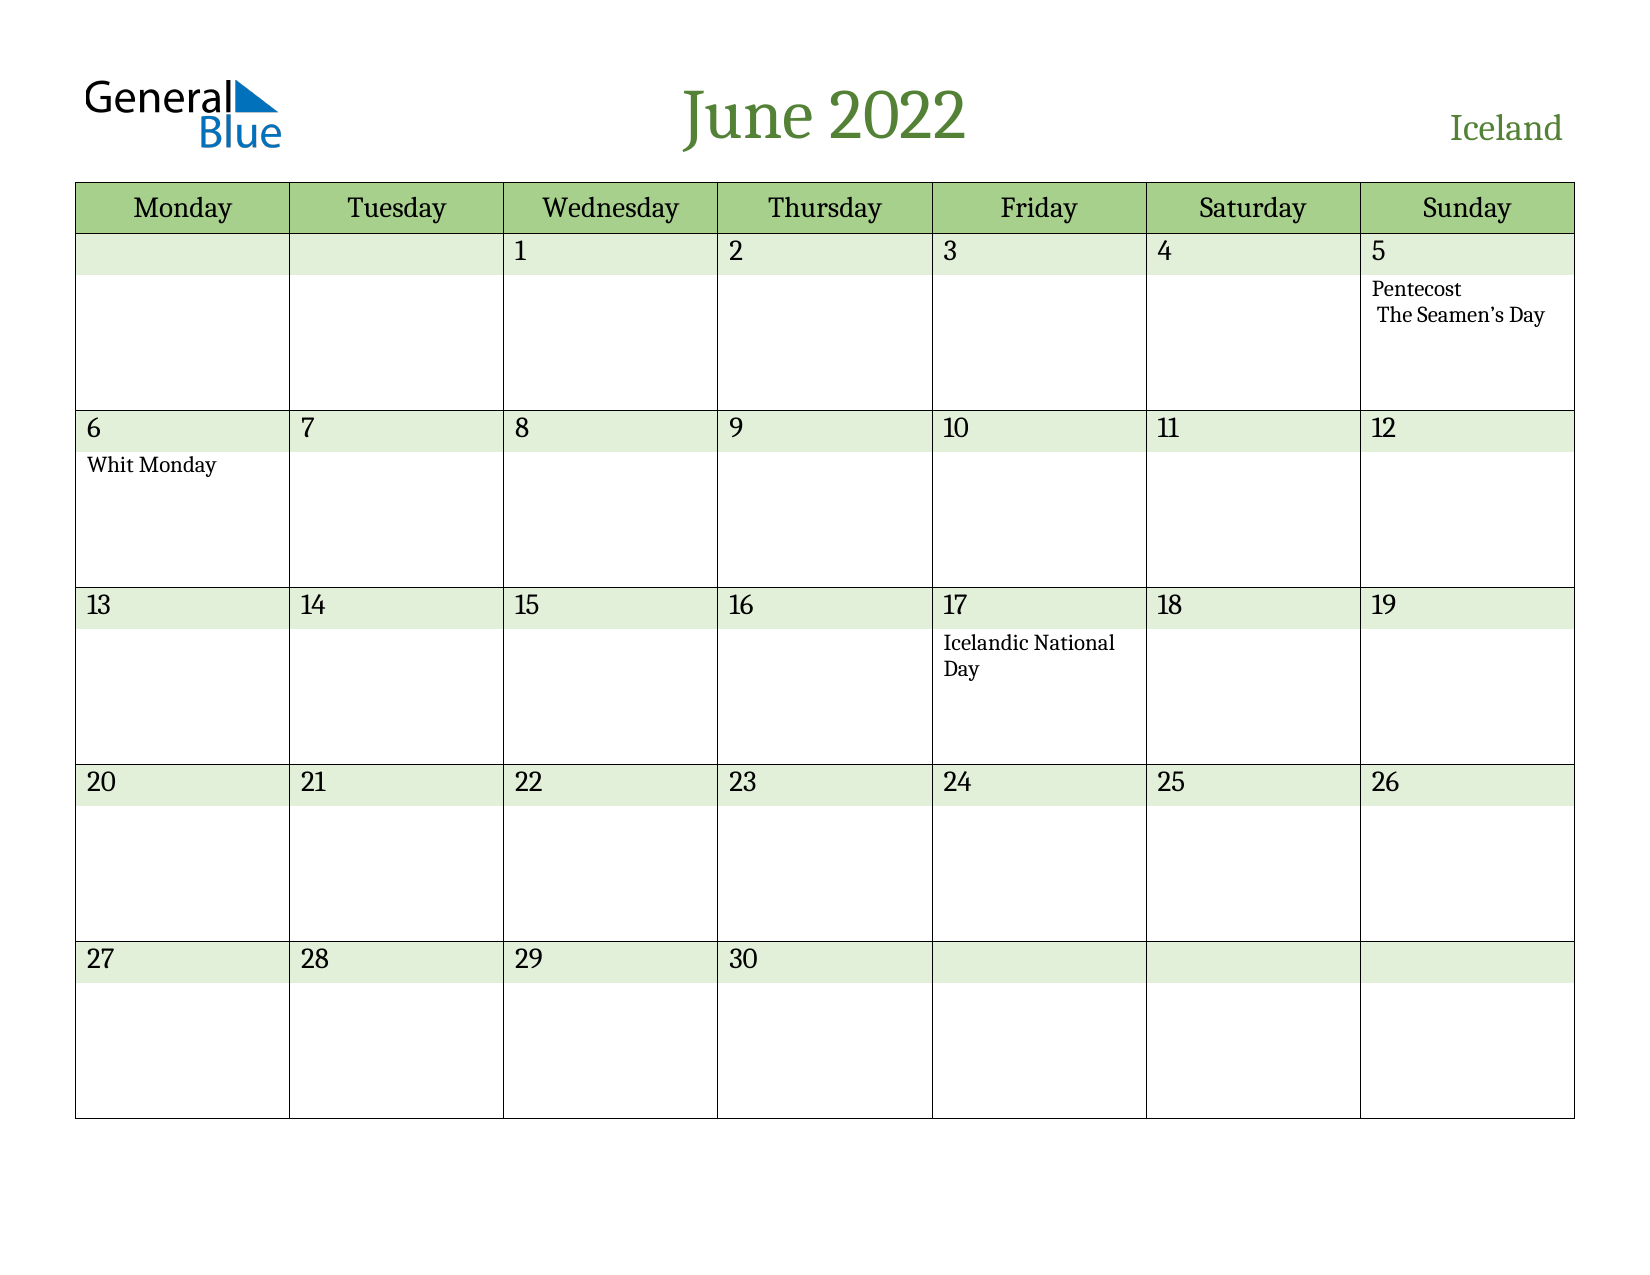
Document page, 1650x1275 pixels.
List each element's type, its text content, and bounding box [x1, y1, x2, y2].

table_cell 26 [1361, 765, 1574, 806]
table_cell 3 [933, 234, 1146, 275]
table_cell 22 [504, 765, 717, 806]
picture [86, 80, 281, 148]
table_cell 8 [504, 411, 717, 452]
table_cell 23 [718, 765, 932, 806]
table_cell 4 [1147, 234, 1360, 275]
table_cell Saturday [1147, 183, 1360, 233]
table_cell [76, 806, 289, 941]
table_cell 2 [718, 234, 932, 275]
table_cell [718, 452, 932, 587]
table_cell [1361, 983, 1574, 1118]
table_cell [504, 806, 717, 941]
table_cell Pentecost The Seamen’s Day [1361, 275, 1574, 410]
table_cell [290, 983, 503, 1118]
table_cell [1361, 629, 1574, 764]
table_cell 14 [290, 588, 503, 629]
table_cell 13 [76, 588, 289, 629]
table_cell 21 [290, 765, 503, 806]
table_cell [504, 452, 717, 587]
table_cell [76, 629, 289, 764]
table_cell [76, 234, 289, 275]
table_cell Whit Monday [76, 452, 289, 587]
table_cell 6 [76, 411, 289, 452]
table_cell [290, 275, 503, 410]
table_cell Thursday [718, 183, 932, 233]
table_cell 9 [718, 411, 932, 452]
table_cell [290, 452, 503, 587]
table_cell [1147, 942, 1360, 983]
table_cell [1361, 452, 1574, 587]
table_cell 24 [933, 765, 1146, 806]
table_cell [1147, 983, 1360, 1118]
table_cell 7 [290, 411, 503, 452]
table_header June 2022 [504, 75, 1146, 182]
table_cell 15 [504, 588, 717, 629]
table_cell 12 [1361, 411, 1574, 452]
table_cell Wednesday [504, 183, 717, 233]
table_cell 11 [1147, 411, 1360, 452]
table_cell [504, 629, 717, 764]
table_cell [1361, 942, 1574, 983]
table_cell [718, 806, 932, 941]
table_cell [933, 942, 1146, 983]
table_cell 16 [718, 588, 932, 629]
table_cell 29 [504, 942, 717, 983]
table_cell [933, 452, 1146, 587]
table_header [76, 75, 503, 182]
table_cell 20 [76, 765, 289, 806]
table_cell Icelandic National Day [933, 629, 1146, 764]
table_cell 25 [1147, 765, 1360, 806]
table_cell [76, 275, 289, 410]
table_cell 1 [504, 234, 717, 275]
table_cell [1147, 806, 1360, 941]
table_cell 30 [718, 942, 932, 983]
table_cell 10 [933, 411, 1146, 452]
table_cell 19 [1361, 588, 1574, 629]
table_header Iceland [1146, 75, 1574, 182]
table_cell [76, 983, 289, 1118]
table_cell 18 [1147, 588, 1360, 629]
table_cell [718, 275, 932, 410]
table_cell [718, 629, 932, 764]
table_cell [290, 629, 503, 764]
table_cell [1147, 275, 1360, 410]
table_cell [933, 806, 1146, 941]
table_cell Sunday [1361, 183, 1574, 233]
table_cell [504, 275, 717, 410]
table_cell 17 [933, 588, 1146, 629]
table_cell [933, 275, 1146, 410]
table_cell [504, 983, 717, 1118]
table_cell Friday [933, 183, 1146, 233]
table_cell [1361, 806, 1574, 941]
table_cell [1147, 452, 1360, 587]
table_cell Monday [76, 183, 289, 233]
table_cell 27 [76, 942, 289, 983]
table_cell [933, 983, 1146, 1118]
table_cell [290, 806, 503, 941]
table_cell [290, 234, 503, 275]
table_cell 28 [290, 942, 503, 983]
table_cell [1147, 629, 1360, 764]
table_cell 5 [1361, 234, 1574, 275]
table_cell Tuesday [290, 183, 503, 233]
table_cell [718, 983, 932, 1118]
